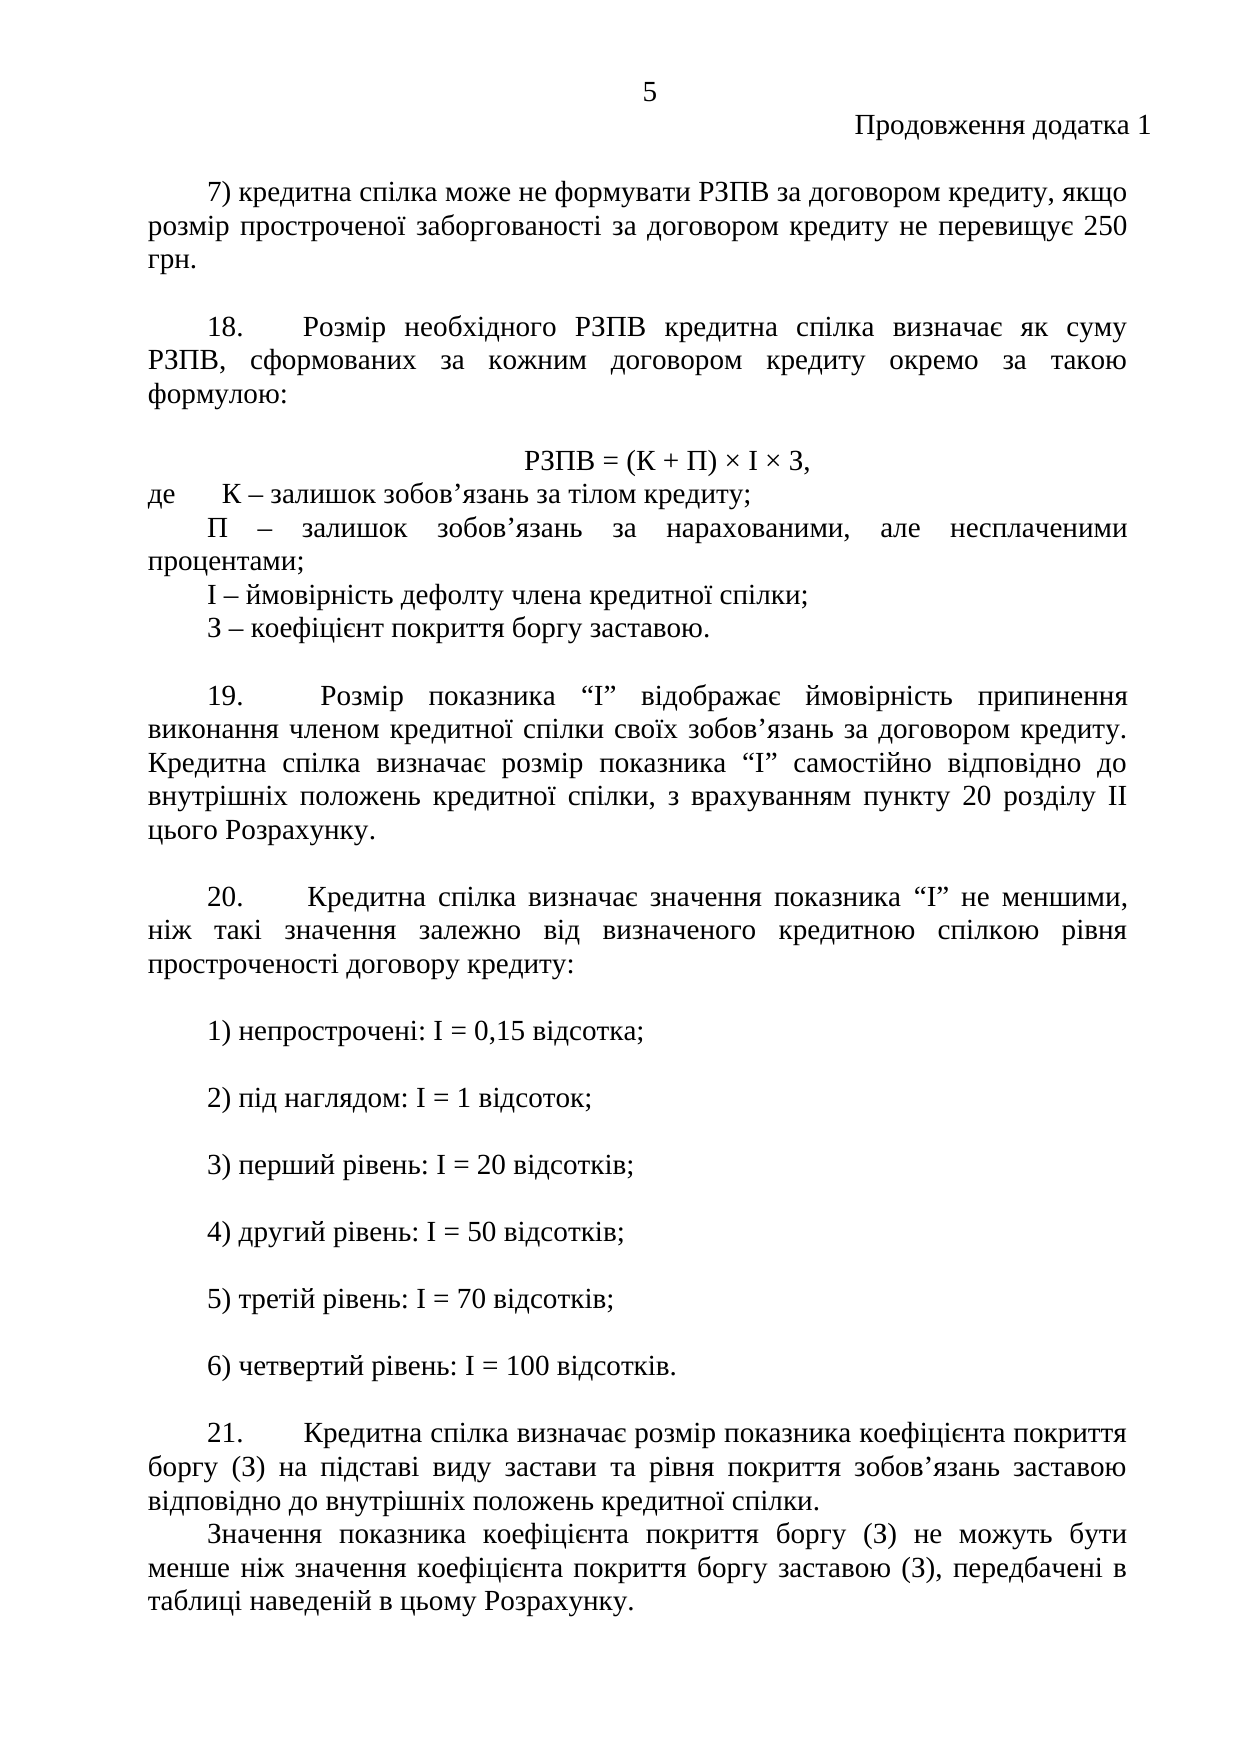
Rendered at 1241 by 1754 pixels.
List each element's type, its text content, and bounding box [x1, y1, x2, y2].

text З – коефіцієнт покриття боргу заставою. [148, 611, 1128, 644]
text 1) непрострочені: І = 0,15 відсотка; [148, 1013, 1128, 1047]
text 19. Розмір показника “І” відображає ймовірність припинення виконання членом кредитної спілки своїх зобов’язань за договором кредиту. Кредитна спілка визначає розмір показника “І” самостійно відповідно до внутрішніх положень кредитної спілки, з врахуванням пункту 20 розділу ІІ цього Розрахунку. [148, 678, 1128, 845]
text 18. Розмір необхідного РЗПВ кредитна спілка визначає як суму РЗПВ, сформованих за кожним договором кредиту окремо за такою формулою: [148, 309, 1128, 409]
text І – ймовірність дефолту члена кредитної спілки; [148, 577, 1128, 611]
text 21. Кредитна спілка визначає розмір показника коефіцієнта покриття боргу (З) на підставі виду застави та рівня покриття зобов’язань заставою відповідно до внутрішніх положень кредитної спілки. [148, 1416, 1128, 1516]
text 6) четвертий рівень: І = 100 відсотків. [148, 1348, 1128, 1382]
text 7) кредитна спілка може не формувати РЗПВ за договором кредиту, якщо розмір простроченої заборгованості за договором кредиту не перевищує 250 грн. [148, 174, 1128, 275]
text П – залишок зобов’язань за нарахованими, але несплаченими процентами; [148, 510, 1128, 577]
text де К – залишок зобов’язань за тілом кредиту; [148, 476, 1128, 510]
text РЗПВ = (К + П) × І × З, [148, 443, 1128, 476]
text Значення показника коефіцієнта покриття боргу (З) не можуть бути менше ніж значення коефіцієнта покриття боргу заставою (З), передбачені в таблиці наведеній в цьому Розрахунку. [148, 1516, 1128, 1617]
text 20. Кредитна спілка визначає значення показника “І” не меншими, ніж такі значення залежно від визначеного кредитною спілкою рівня простроченості договору кредиту: [148, 879, 1128, 979]
text 4) другий рівень: І = 50 відсотків; [148, 1214, 1128, 1248]
text 3) перший рівень: І = 20 відсотків; [148, 1147, 1128, 1181]
text 5) третій рівень: І = 70 відсотків; [148, 1281, 1128, 1315]
text 2) під наглядом: І = 1 відсоток; [148, 1080, 1128, 1114]
